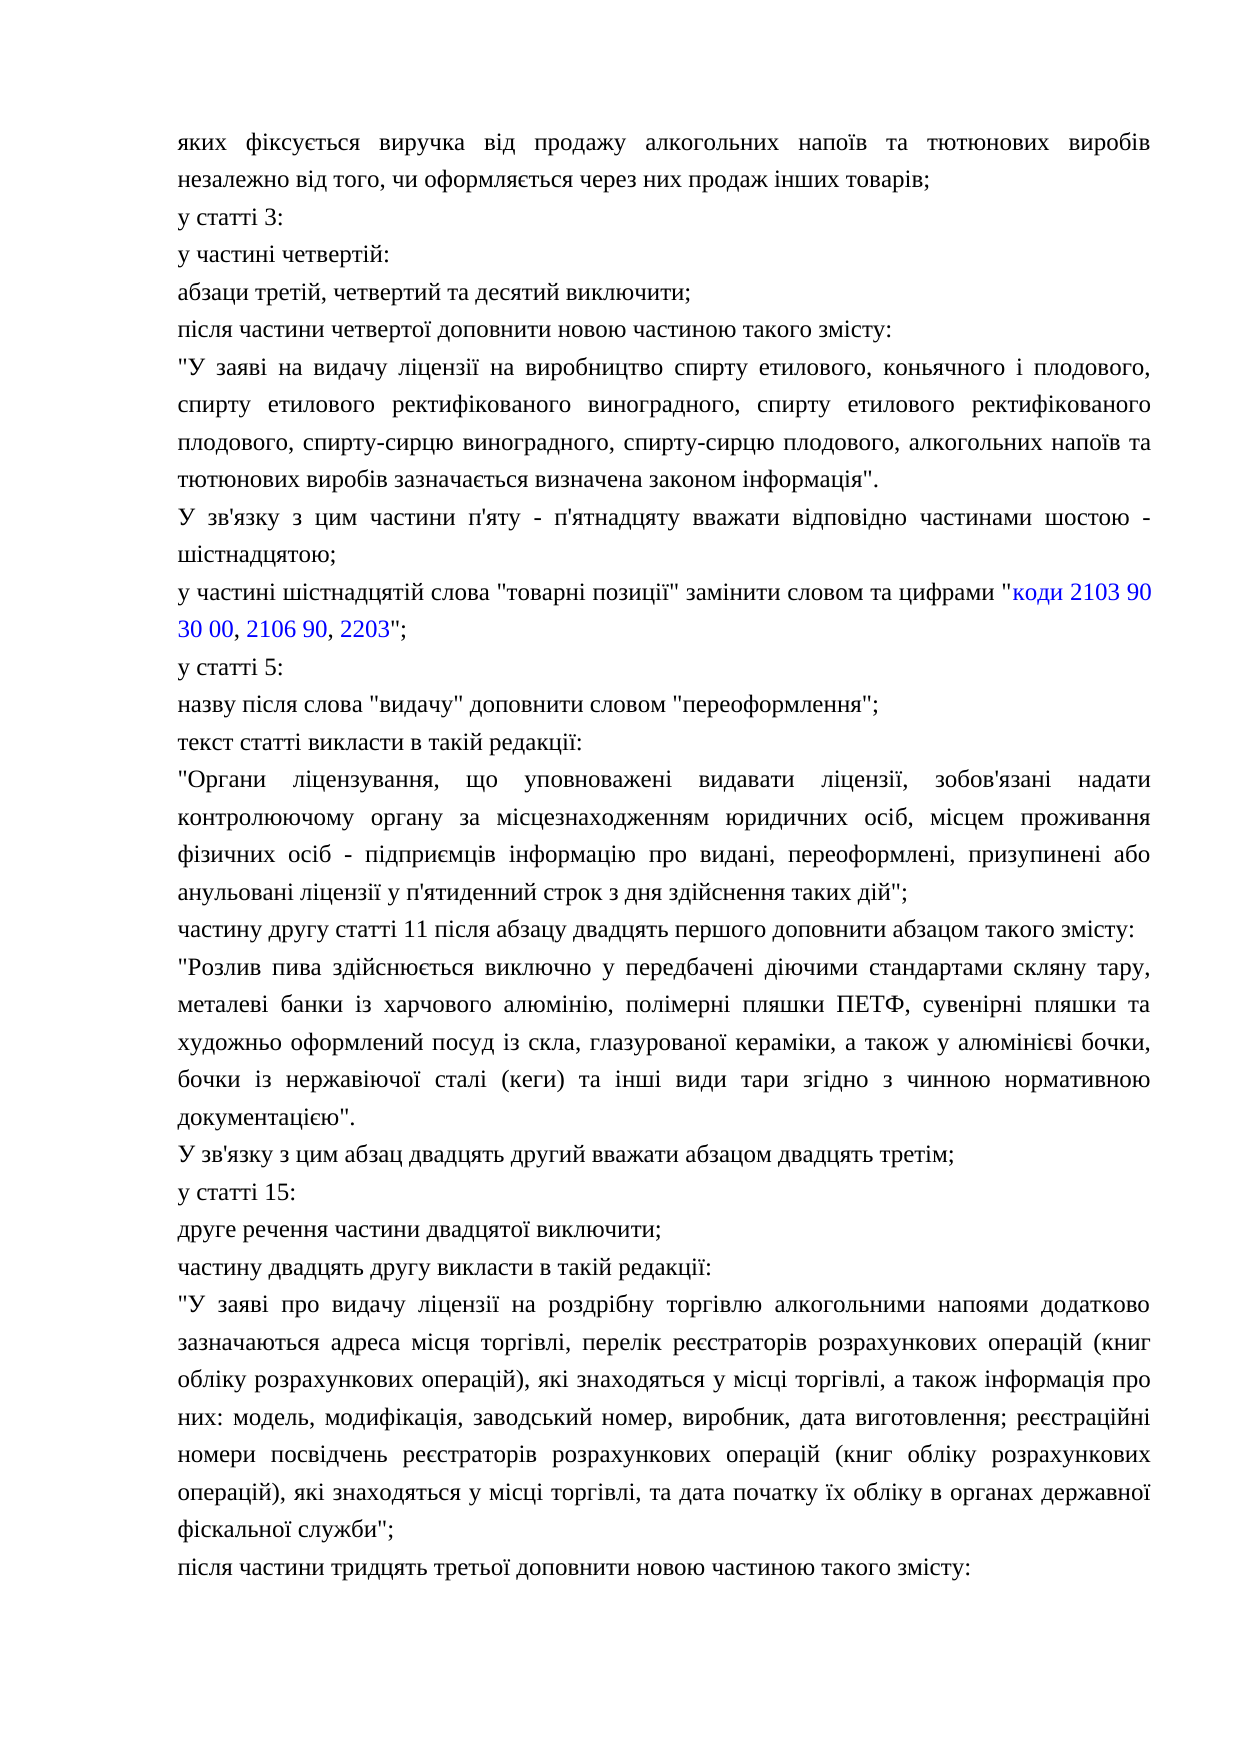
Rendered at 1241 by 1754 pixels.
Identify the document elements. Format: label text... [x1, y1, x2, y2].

text "Органи ліцензування, що уповноважені видавати ліцензії, зобов'язані надати контролюючому органу за місцезнаходженням юридичних осіб, місцем проживання фізичних осіб - підприємців інформацію про видані, переоформлені, призупинені або анульовані ліцензії у п'ятиденний строк з дня здійснення таких дій"; [177, 756, 1152, 906]
text частину двадцять другу викласти в такій редакції: [177, 1243, 1152, 1281]
text "У заяві на видачу ліцензії на виробництво спирту етилового, коньячного і плодового, спирту етилового ректифікованого виноградного, спирту етилового ректифікованого плодового, спирту-сирцю виноградного, спирту-сирцю плодового, алкогольних напоїв та тютюнових виробів зазначається визначена законом інформація". [177, 343, 1152, 493]
text у статті 3: [177, 193, 1152, 231]
text абзаци третій, четвертий та десятий виключити; [177, 268, 1152, 306]
text частину другу статті 11 після абзацу двадцять першого доповнити абзацом такого змісту: [177, 906, 1152, 943]
text У зв'язку з цим частини п'яту - п'ятнадцяту вважати відповідно частинами шостою - шістнадцятою; [177, 493, 1152, 568]
text У зв'язку з цим абзац двадцять другий вважати абзацом двадцять третім; [177, 1131, 1152, 1168]
text у статті 5: [177, 643, 1152, 681]
text текст статті викласти в такій редакції: [177, 718, 1152, 756]
text у статті 15: [177, 1168, 1152, 1206]
text "У заяві про видачу ліцензії на роздрібну торгівлю алкогольними напоями додатково зазначаються адреса місця торгівлі, перелік реєстраторів розрахункових операцій (книг обліку розрахункових операцій), які знаходяться у місці торгівлі, а також інформація про них: модель, модифікація, заводський номер, виробник, дата виготовлення; реєстраційні номери посвідчень реєстраторів розрахункових операцій (книг обліку розрахункових операцій), які знаходяться у місці торгівлі, та дата початку їх обліку в органах державної фіскальної служби"; [177, 1281, 1152, 1543]
text друге речення частини двадцятої виключити; [177, 1206, 1152, 1243]
text у частині шістнадцятій слова "товарні позиції" замінити словом та цифрами "коди 2103 90 30 00, 2106 90, 2203"; [177, 568, 1152, 643]
text після частини тридцять третьої доповнити новою частиною такого змісту: [177, 1543, 1152, 1581]
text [177, 118, 1152, 193]
text у частині четвертій: [177, 231, 1152, 268]
text після частини четвертої доповнити новою частиною такого змісту: [177, 306, 1152, 343]
text "Розлив пива здійснюється виключно у передбачені діючими стандартами скляну тару, металеві банки із харчового алюмінію, полімерні пляшки ПЕТФ, сувенірні пляшки та художньо оформлений посуд із скла, глазурованої кераміки, а також у алюмінієві бочки, бочки із нержавіючої сталі (кеги) та інші види тари згідно з чинною нормативною документацією". [177, 943, 1152, 1131]
text назву після слова "видачу" доповнити словом "переоформлення"; [177, 681, 1152, 718]
